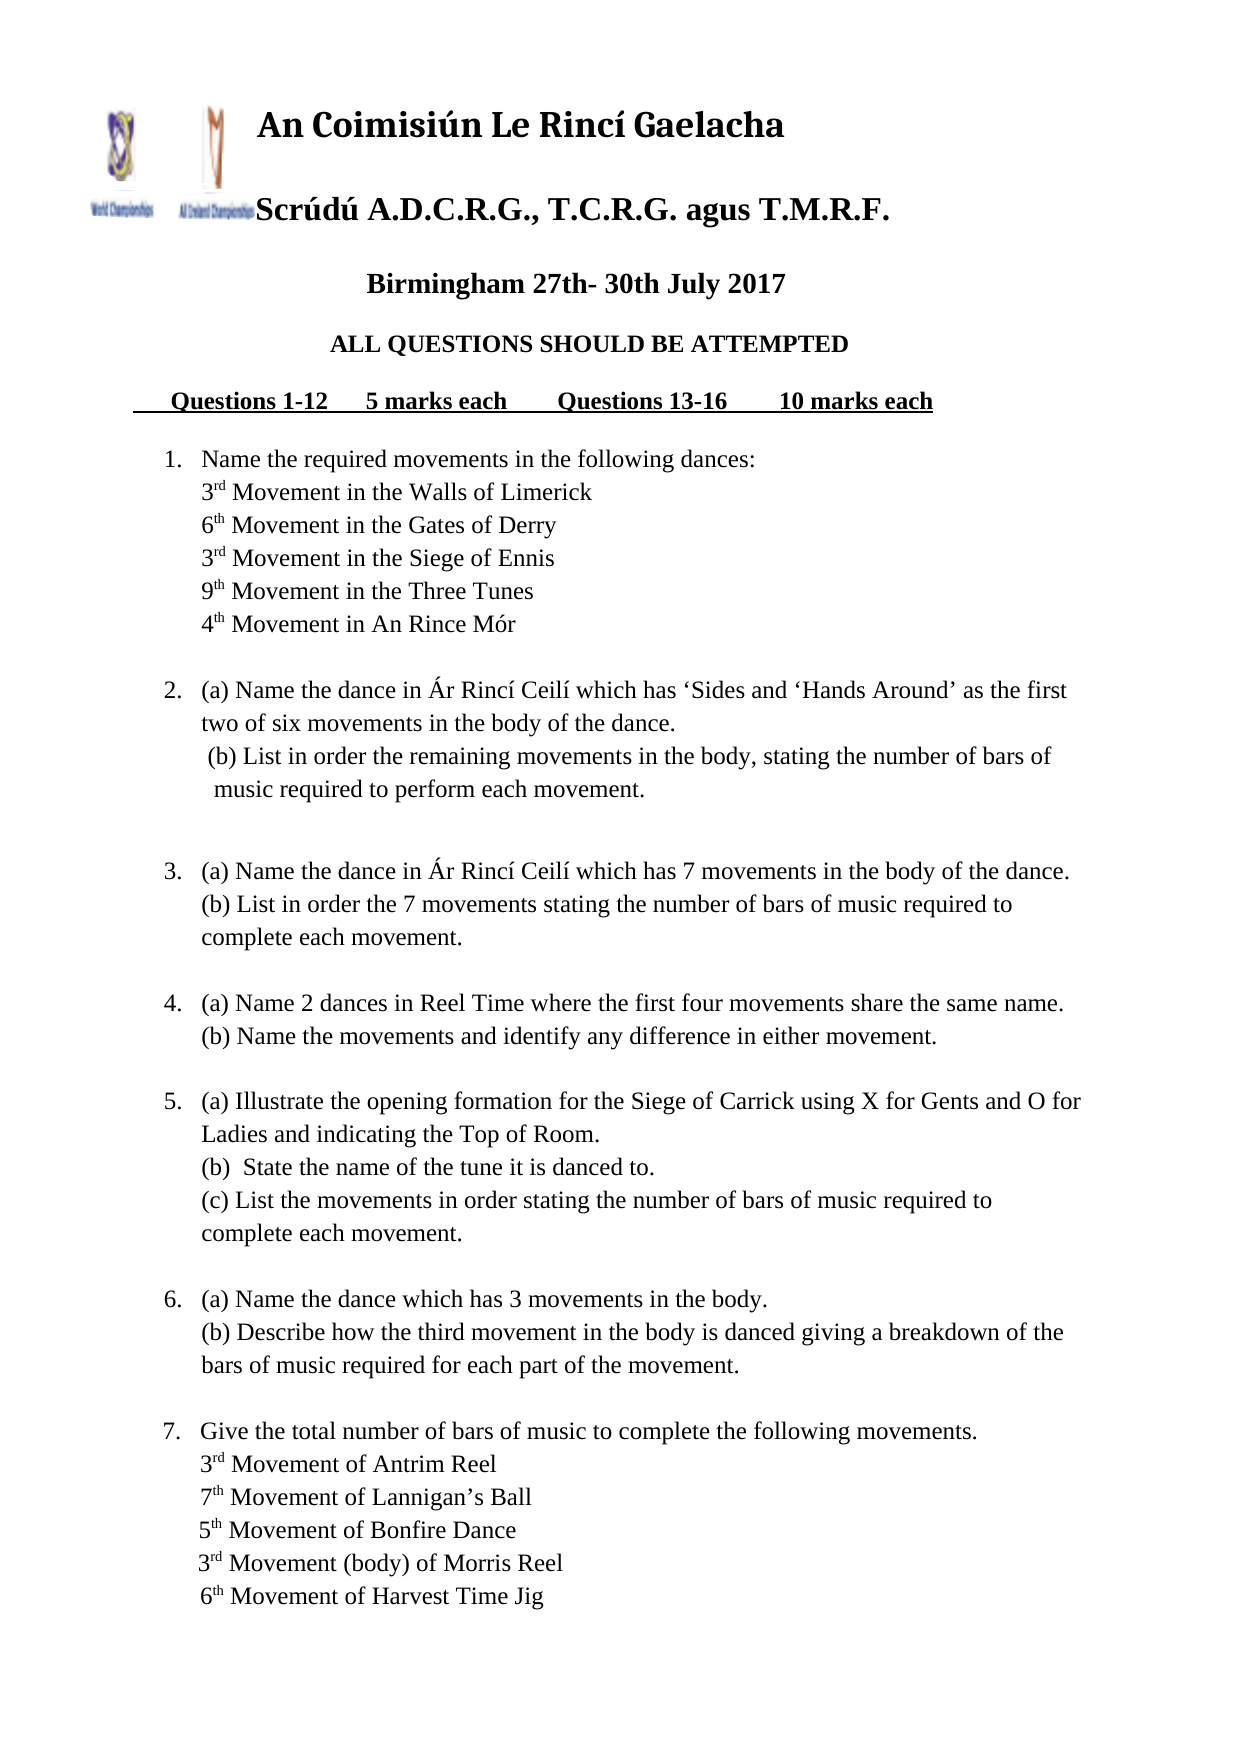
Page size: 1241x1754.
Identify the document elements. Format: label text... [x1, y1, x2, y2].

subtitle ALL QUESTIONS SHOULD BE ATTEMPTED [89, 329, 1090, 357]
list (b) Describe how the third movement in the body is danced giving a breakdown of the bars of music required for each part of the movement. [201, 1317, 1090, 1379]
list 6th Movement in the Gates of Derry [201, 510, 1090, 538]
list (a) Name the dance in Ár Rincí Ceilí which has 7 movements in the body of the dance. [163, 856, 1105, 885]
list 3rd Movement of Antrim Reel [162, 1449, 1090, 1478]
list (b) List in order the remaining movements in the body, stating the number of bars of [201, 741, 1090, 769]
text Questions 1-12 5 marks each Questions 13-16 10 marks each [133, 386, 1107, 415]
list 6th Movement of Harvest Time Jig [162, 1581, 1090, 1610]
list 3rd Movement in the Siege of Ennis [201, 543, 1090, 571]
list 3rd Movement in the Walls of Limerick [201, 477, 1090, 505]
list 9th Movement in the Three Tunes [201, 576, 1090, 604]
list (b) State the name of the tune it is danced to. [201, 1152, 1090, 1181]
list 7. Give the total number of bars of music to complete the following movements. [162, 1416, 1090, 1445]
list 7th Movement of Lannigan’s Ball [162, 1482, 1090, 1511]
list (c) List the movements in order stating the number of bars of music required to complete each movement. [201, 1185, 1090, 1247]
subtitle Birmingham 27th- 30th July 2017 [118, 266, 1090, 300]
list (b) Name the movements and identify any difference in either movement. [201, 1021, 1090, 1049]
list 3rd Movement (body) of Morris Reel [148, 1548, 1090, 1577]
text Scrúdú A.D.C.R.G., T.C.R.G. agus T.M.R.F. [148, 190, 1090, 228]
list (a) Name 2 dances in Reel Time where the first four movements share the same name. [163, 988, 1090, 1016]
list music required to perform each movement. [201, 774, 1090, 803]
list (a) Name the dance which has 3 movements in the body. [163, 1284, 1090, 1313]
list 4th Movement in An Rince Mór [201, 609, 1090, 637]
list (a) Name the dance in Ár Rincí Ceilí which has ‘Sides and ‘Hands Around’ as the first [163, 675, 1090, 703]
list (a) Illustrate the opening formation for the Siege of Carrick using X for Gents and O for Ladies and indicating the Top of Room. [163, 1086, 1090, 1148]
list two of six movements in the body of the dance. [201, 708, 1090, 737]
text An Coimisiún Le Rincí Gaelacha [148, 103, 1090, 147]
list (b) List in order the 7 movements stating the number of bars of music required to complete each movement. [201, 889, 1105, 951]
list 5th Movement of Bonfire Dance [192, 1515, 1090, 1544]
list Name the required movements in the following dances: [163, 444, 1090, 472]
